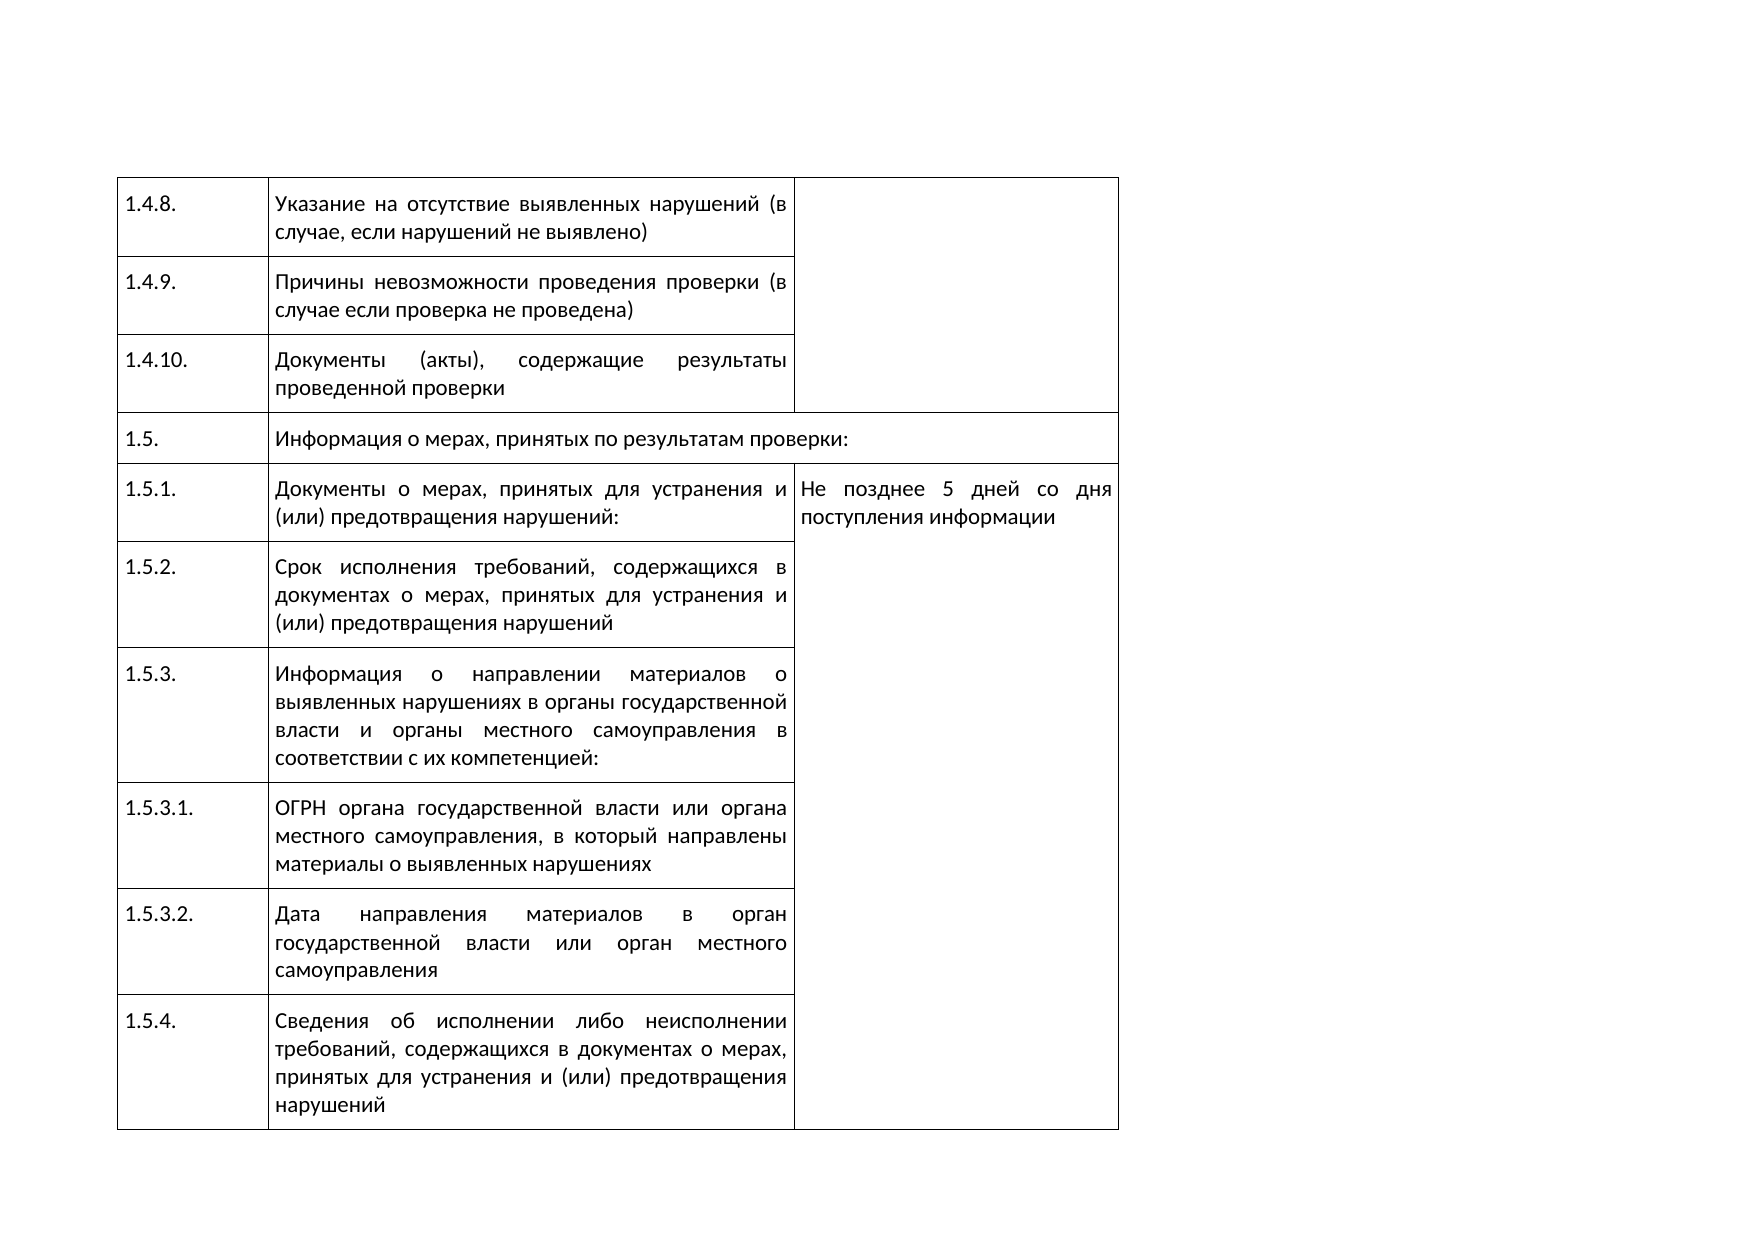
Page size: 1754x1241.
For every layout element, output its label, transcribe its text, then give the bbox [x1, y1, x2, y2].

table_cell 1.5.3.2. [118, 889, 268, 994]
table_cell 1.4.8. [118, 178, 268, 256]
table_cell Сведения об исполнении либо неисполнении требований, содержащихся в документах о мерах, принятых для устранения и (или) предотвращения нарушений [269, 995, 794, 1129]
table_cell Не позднее 5 дней со дня поступления информации [795, 464, 1118, 1129]
table_cell 1.5. [118, 413, 268, 462]
table_cell Причины невозможности проведения проверки (в случае если проверка не проведена) [269, 257, 794, 334]
table_cell Документы о мерах, принятых для устранения и (или) предотвращения нарушений: [269, 464, 794, 541]
table_cell 1.5.1. [118, 464, 268, 541]
table_cell 1.4.10. [118, 335, 268, 412]
table_cell Документы (акты), содержащие результаты проведенной проверки [269, 335, 794, 412]
table_cell 1.4.9. [118, 257, 268, 334]
table_cell 1.5.2. [118, 542, 268, 647]
table_cell 1.5.3. [118, 648, 268, 782]
table_cell Информация о мерах, принятых по результатам проверки: [269, 413, 1118, 462]
table_cell Информация о направлении материалов о выявленных нарушениях в органы государственной власти и органы местного самоуправления в соответствии с их компетенцией: [269, 648, 794, 782]
table_cell Срок исполнения требований, содержащихся в документах о мерах, принятых для устранения и (или) предотвращения нарушений [269, 542, 794, 647]
table_cell 1.5.3.1. [118, 783, 268, 888]
table_cell Дата направления материалов в орган государственной власти или орган местного самоуправления [269, 889, 794, 994]
table_cell ОГРН органа государственной власти или органа местного самоуправления, в который направлены материалы о выявленных нарушениях [269, 783, 794, 888]
table_cell Указание на отсутствие выявленных нарушений (в случае, если нарушений не выявлено) [269, 178, 794, 256]
table_cell 1.5.4. [118, 995, 268, 1129]
